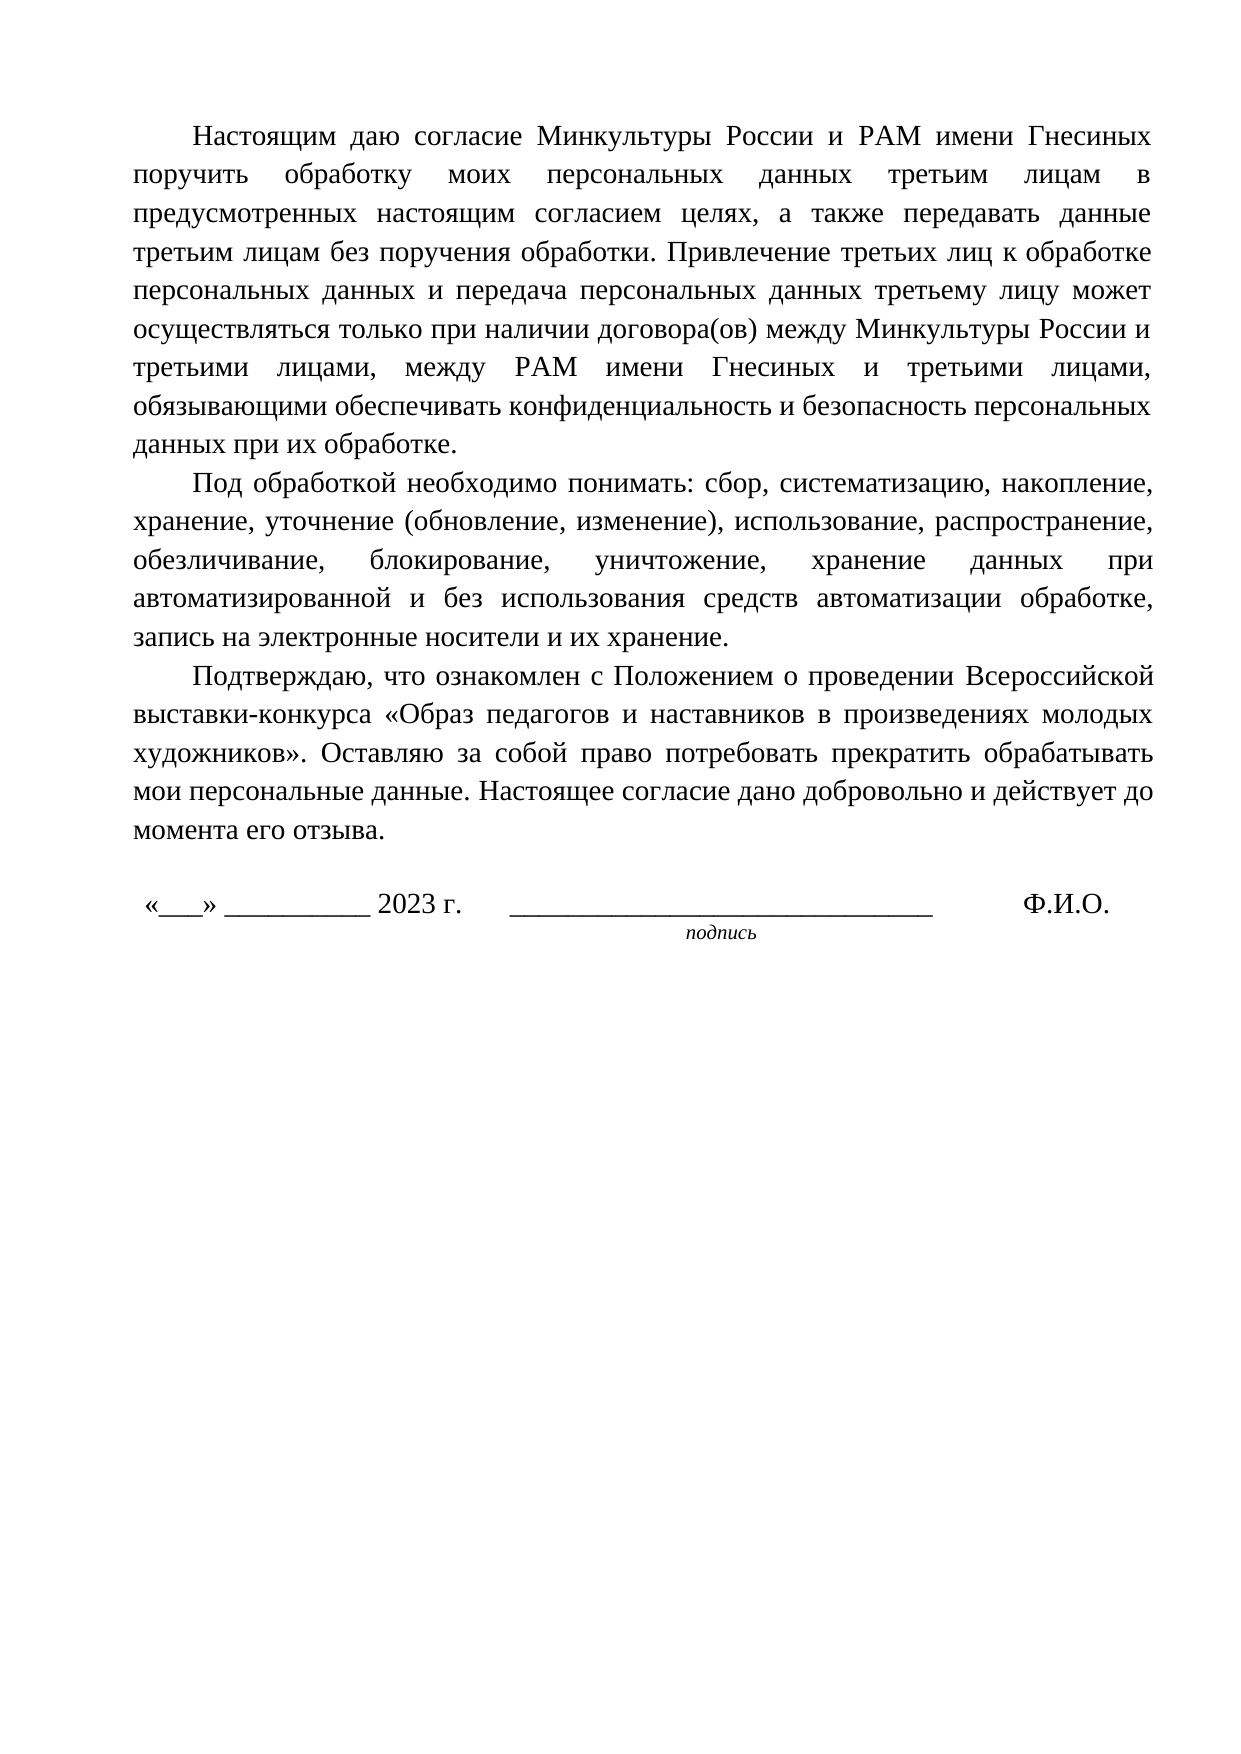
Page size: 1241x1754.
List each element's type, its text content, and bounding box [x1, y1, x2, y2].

table_header «___» __________ 2023 г. [133, 887, 498, 944]
text Подтверждаю, что ознакомлен с Положением о проведении Всероссийской выставки-конкурса «Образ педагогов и наставников в произведениях молодых художников». Оставляю за собой право потребовать прекратить обрабатывать мои персональные данные. Настоящее согласие дано добровольно и действует до момента его отзыва. [133, 658, 1154, 845]
table_header _____________________________ подпись [498, 887, 941, 944]
text Настоящим даю согласие Минкультуры России и РАМ имени Гнесиных поручить обработку моих персональных данных третьим лицам в предусмотренных настоящим согласием целях, а также передавать данные третьим лицам без поручения обработки. Привлечение третьих лиц к обработке персональных данных и передача персональных данных третьему лицу может осуществляться только при наличии договора(ов) между Минкультуры России и третьими лицами, между РАМ имени Гнесиных и третьими лицами, обязывающими обеспечивать конфиденциальность и безопасность персональных данных при их обработке. [133, 118, 1152, 460]
text Под обработкой необходимо понимать: сбор, систематизацию, накопление, хранение, уточнение (обновление, изменение), использование, распространение, обезличивание, блокирование, уничтожение, хранение данных при автоматизированной и без использования средств автоматизации обработке, запись на электронные носители и их хранение. [133, 465, 1154, 653]
table_header Ф.И.О. [941, 887, 1119, 944]
